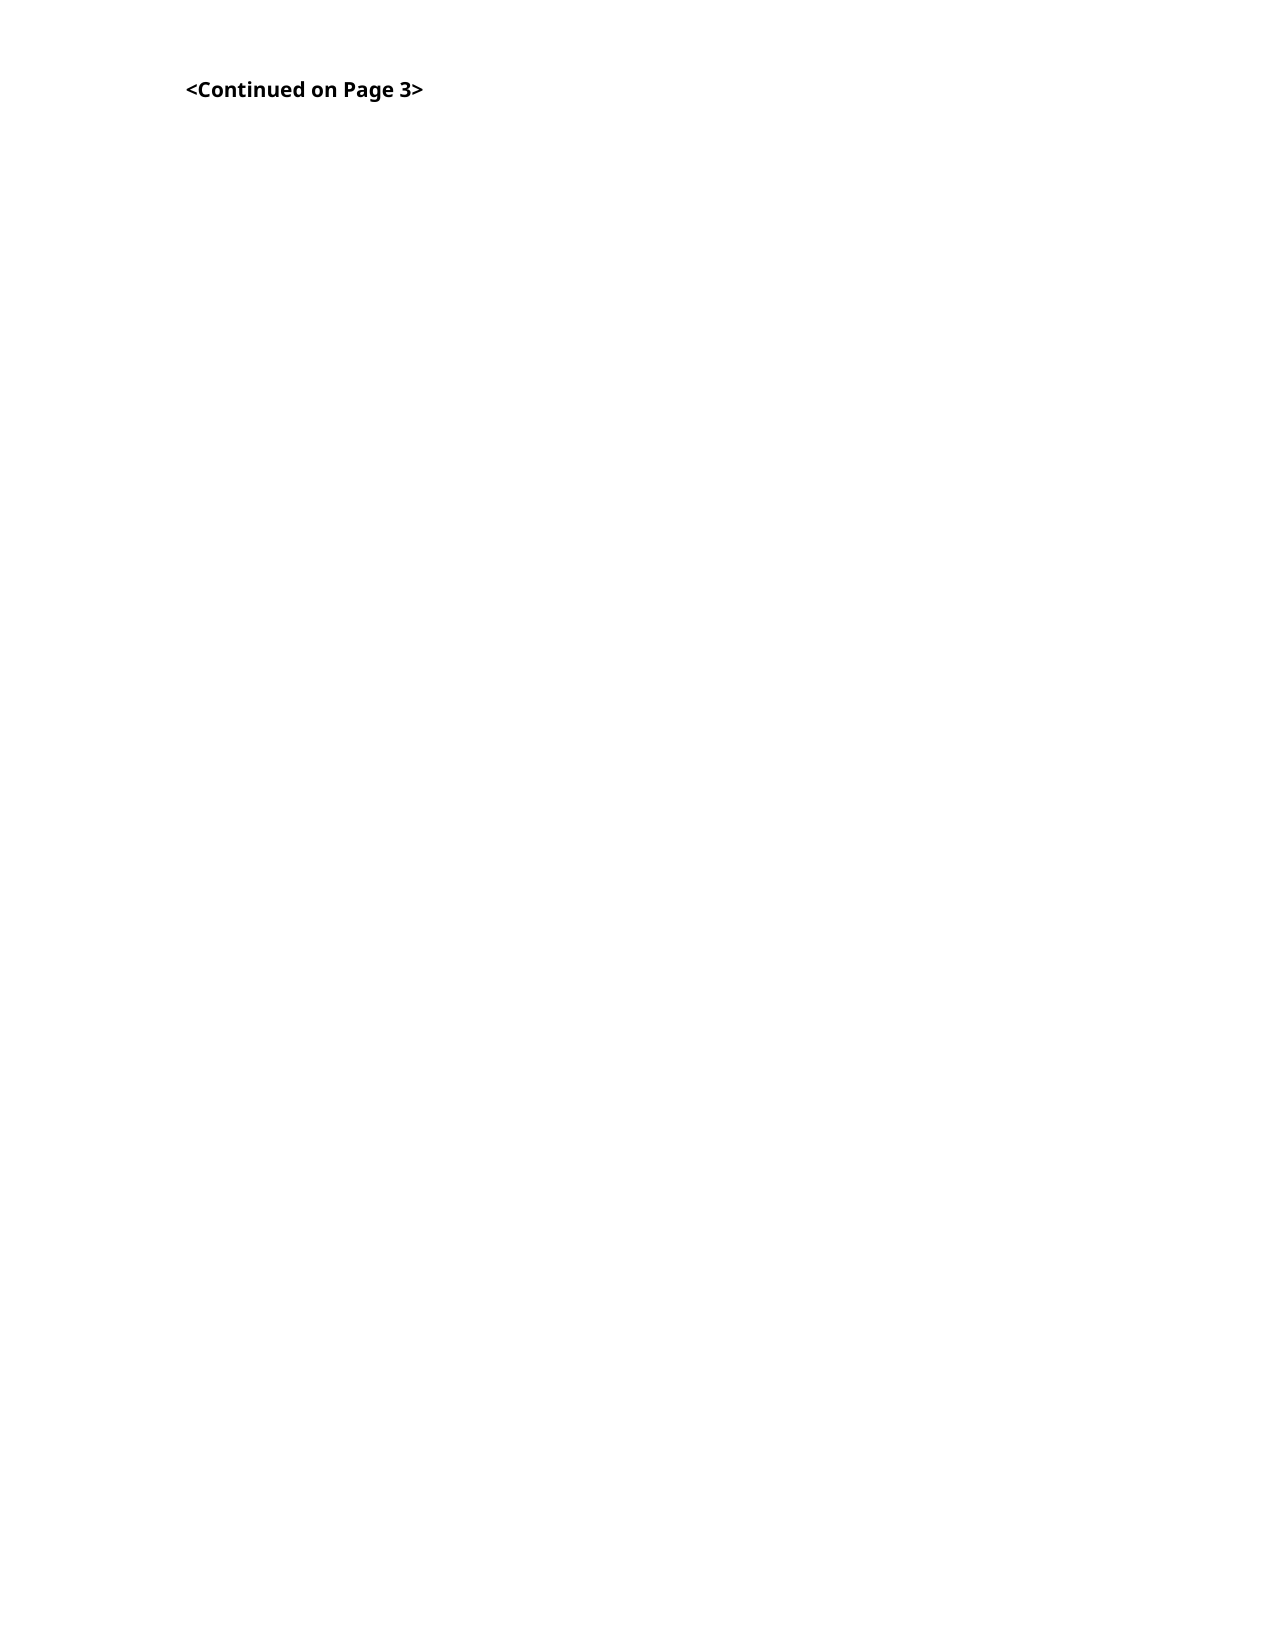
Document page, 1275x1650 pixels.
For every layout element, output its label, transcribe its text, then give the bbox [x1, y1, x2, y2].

text <Continued on Page 3> [186, 75, 1198, 103]
